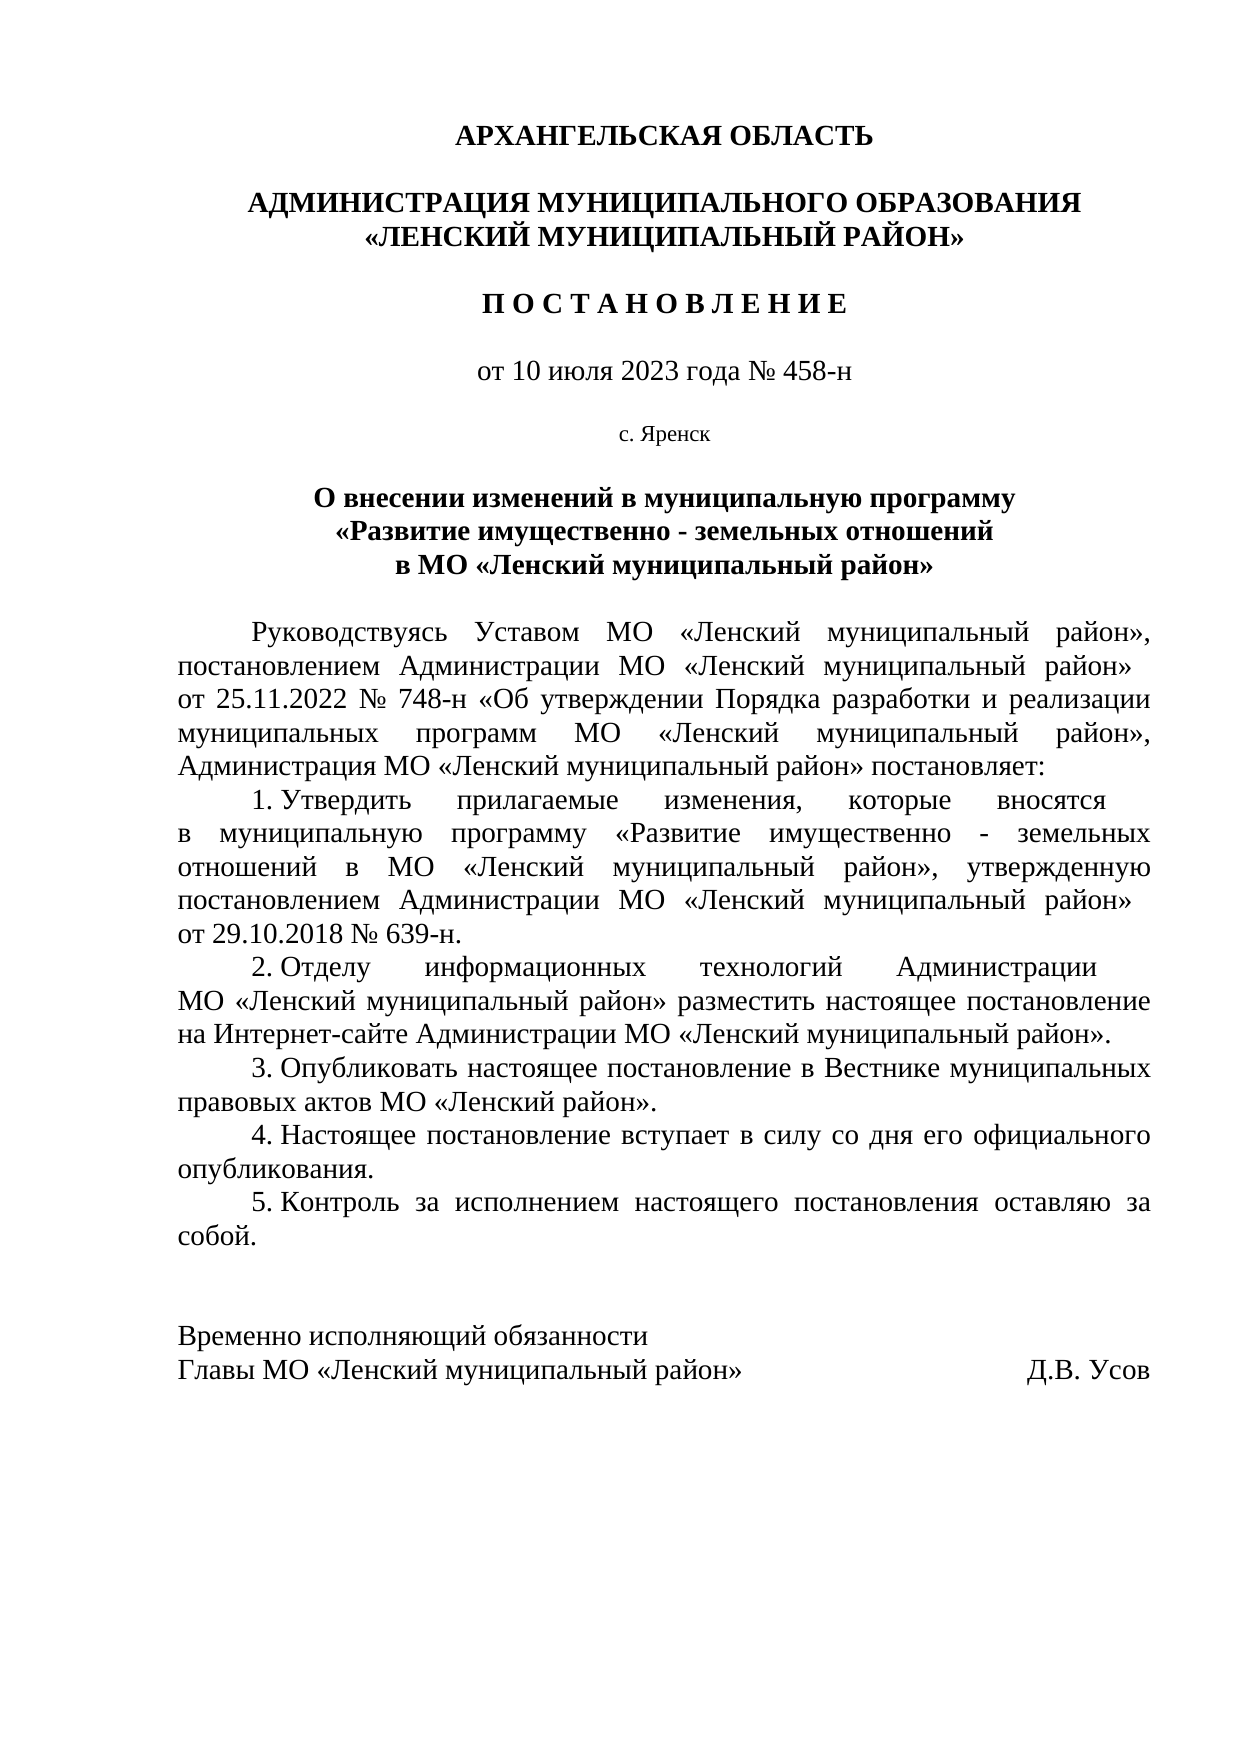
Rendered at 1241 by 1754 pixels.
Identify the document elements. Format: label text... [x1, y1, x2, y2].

text «Развитие имущественно - земельных отношений [177, 513, 1152, 547]
text П О С Т А Н О В Л Е Н И Е [177, 286, 1152, 319]
text от 10 июля 2023 года № 458-н [177, 353, 1152, 386]
text АДМИНИСТРАЦИЯ МУНИЦИПАЛЬНОГО ОБРАЗОВАНИЯ [177, 185, 1152, 219]
list Контроль за исполнением настоящего постановления оставляю за собой. [177, 1184, 1152, 1251]
text с. Яренск [177, 420, 1152, 446]
text АРХАНГЕЛЬСКАЯ ОБЛАСТЬ [177, 118, 1152, 152]
list Настоящее постановление вступает в силу со дня его официального опубликования. [177, 1117, 1152, 1184]
list Отделу информационных технологий Администрации МО «Ленский муниципальный район» разместить настоящее постановление на Интернет-сайте Администрации МО «Ленский муниципальный район». [177, 949, 1152, 1050]
list Утвердить прилагаемые изменения, которые вносятся в муниципальную программу «Развитие имущественно - земельных отношений в МО «Ленский муниципальный район», утвержденную постановлением Администрации МО «Ленский муниципальный район» от 29.10.2018 № 639-н. [177, 782, 1152, 949]
list Опубликовать настоящее постановление в Вестнике муниципальных правовых актов МО «Ленский район». [177, 1050, 1152, 1117]
text Временно исполняющий обязанности [177, 1318, 1152, 1352]
text в МО «Ленский муниципальный район» [177, 547, 1152, 581]
text Руководствуясь Уставом МО «Ленский муниципальный район», постановлением Администрации МО «Ленский муниципальный район» от 25.11.2022 № 748-н «Об утверждении Порядка разработки и реализации муниципальных программ МО «Ленский муниципальный район», Администрация МО «Ленский муниципальный район» постановляет: [177, 614, 1152, 782]
text О внесении изменений в муниципальную программу [177, 480, 1152, 513]
text «ЛЕНСКИЙ МУНИЦИПАЛЬНЫЙ РАЙОН» [177, 219, 1152, 252]
text Главы МО «Ленский муниципальный район» Д.В. Усов [177, 1352, 1152, 1386]
